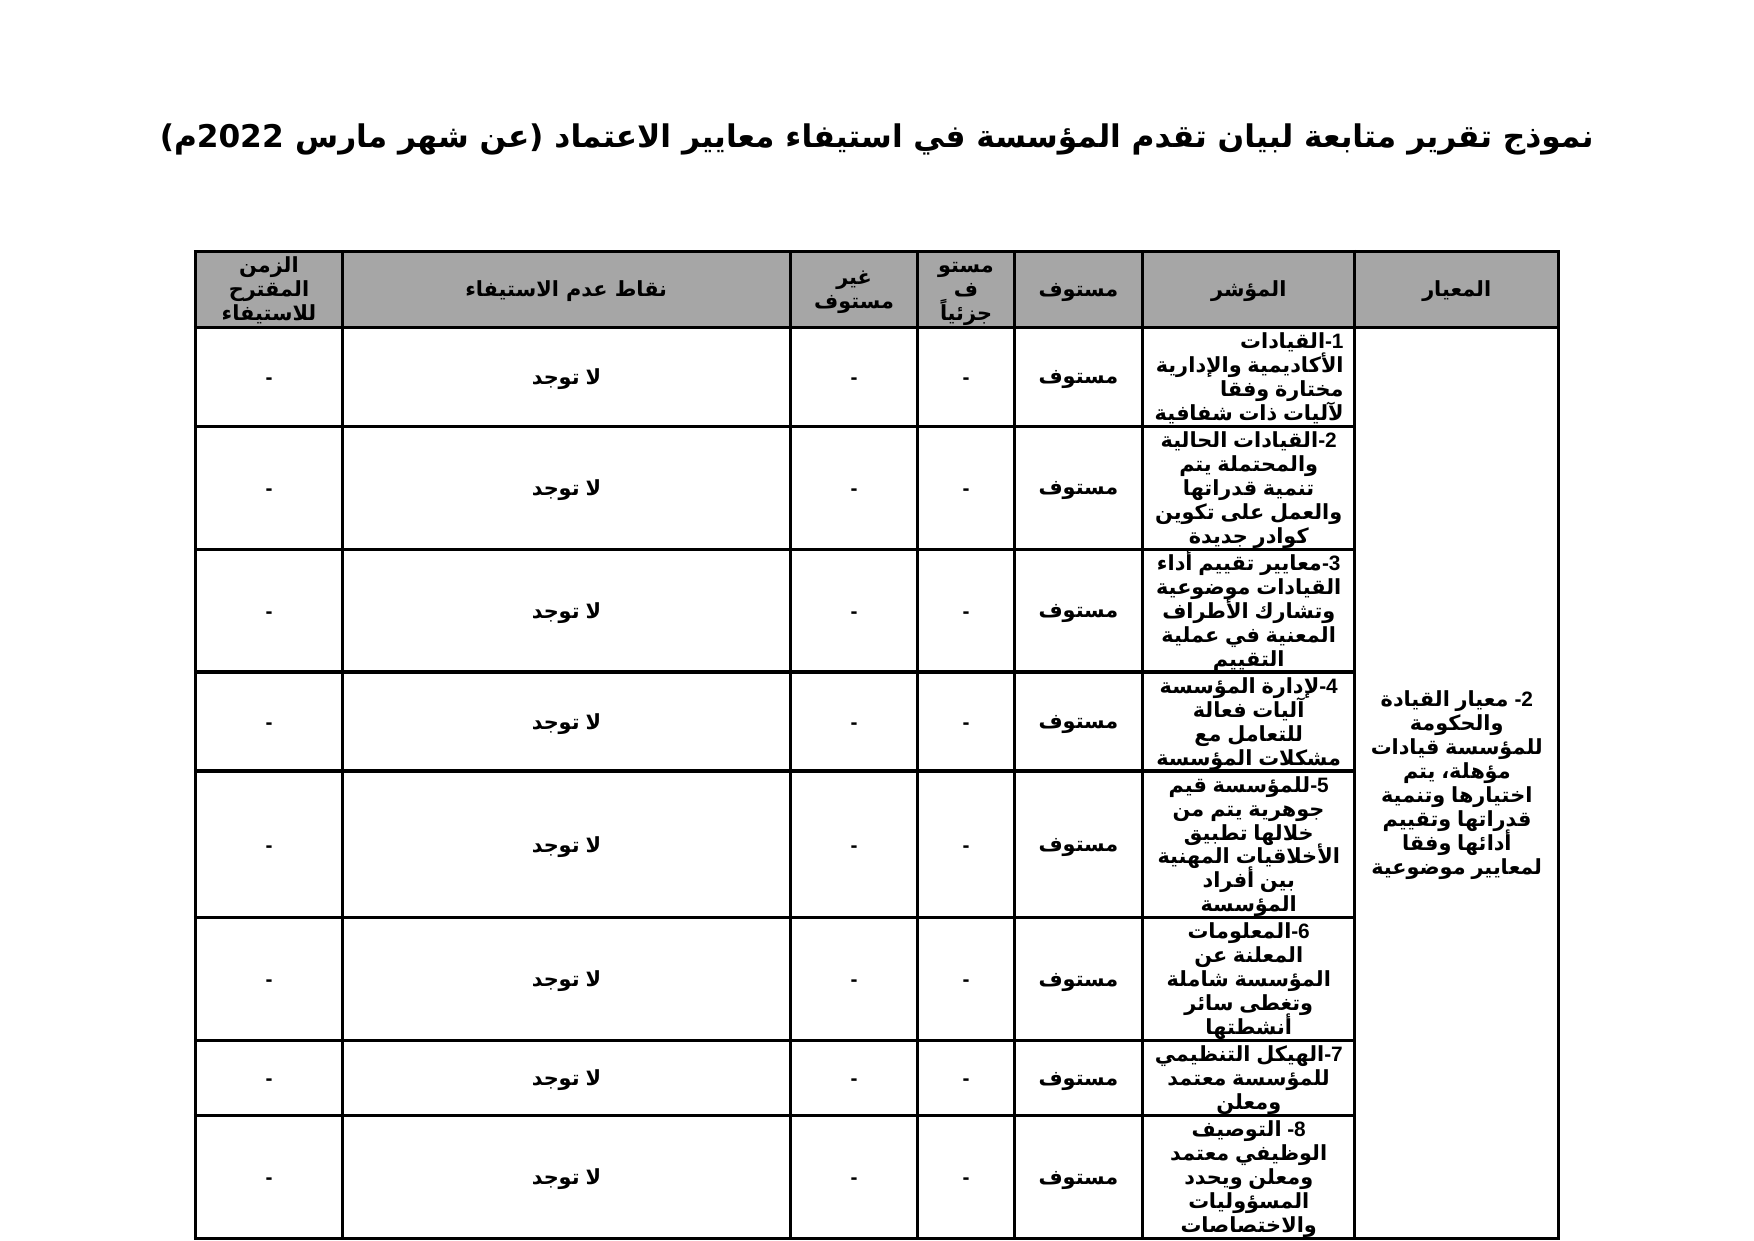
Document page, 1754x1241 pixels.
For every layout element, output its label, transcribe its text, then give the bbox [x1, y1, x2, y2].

table_cell - [792, 428, 916, 547]
table_cell - [792, 919, 916, 1039]
table_header المعيار [1356, 253, 1557, 326]
table_cell لا توجد [344, 674, 789, 769]
table_cell - [919, 1042, 1013, 1114]
table_cell - [919, 919, 1013, 1039]
table_cell - [197, 773, 341, 916]
table_cell 8- التوصيف الوظيفي معتمد ومعلن ويحدد المسؤوليات والاختصاصات [1144, 1117, 1353, 1237]
table_cell مستوف [1016, 919, 1141, 1039]
table_cell 5-للمؤسسة قيم جوهرية يتم من خلالها تطبيق الأخلاقيات المهنية بين أفراد المؤسسة [1144, 773, 1353, 916]
table_cell 3-معايير تقييم أداء القيادات موضوعية وتشارك الأطراف المعنية في عملية التقييم [1144, 551, 1353, 670]
table_header الزمن المقترح للاستيفاء [197, 253, 341, 326]
table_cell 4-لإدارة المؤسسة آليات فعالة للتعامل مع مشكلات المؤسسة [1144, 674, 1353, 769]
table_cell مستوف [1016, 551, 1141, 670]
table_cell - [792, 1042, 916, 1114]
text نموذج تقرير متابعة لبيان تقدم المؤسسة في استيفاء معايير الاعتماد (عن شهر مارس 2022م) [118, 118, 1636, 154]
table_cell - [919, 674, 1013, 769]
table_cell 1-القيادات الأكاديمية والإدارية مختارة وفقا لآليات ذات شفافية [1144, 329, 1353, 424]
table_cell مستوف [1016, 1042, 1141, 1114]
table_header المؤشر [1144, 253, 1353, 326]
table_cell 6-المعلومات المعلنة عن المؤسسة شاملة وتغطى سائر أنشطتها [1144, 919, 1353, 1039]
table_header مستوف جزئياً [919, 253, 1013, 326]
table_cell - [197, 329, 341, 424]
table_cell مستوف [1016, 428, 1141, 547]
table_cell - [197, 551, 341, 670]
table_cell 2- معيار القيادة والحكومة للمؤسسة قيادات مؤهلة، يتم اختيارها وتنمية قدراتها وتقييم أدائها وفقا لمعايير موضوعية [1356, 329, 1557, 1237]
table_cell لا توجد [344, 773, 789, 916]
table_cell لا توجد [344, 329, 789, 424]
table_header غير مستوف [792, 253, 916, 326]
table_cell - [919, 773, 1013, 916]
table_cell - [919, 551, 1013, 670]
table_cell - [919, 329, 1013, 424]
table_cell لا توجد [344, 1042, 789, 1114]
table_cell لا توجد [344, 919, 789, 1039]
table_cell مستوف [1016, 1117, 1141, 1237]
table_cell - [197, 428, 341, 547]
table_cell - [919, 1117, 1013, 1237]
table_cell - [197, 1042, 341, 1114]
table_cell - [197, 919, 341, 1039]
table_cell مستوف [1016, 773, 1141, 916]
table_cell - [197, 1117, 341, 1237]
table_cell - [792, 551, 916, 670]
table_cell - [919, 428, 1013, 547]
table_cell 2-القيادات الحالية والمحتملة يتم تنمية قدراتها والعمل على تكوين كوادر جديدة [1144, 428, 1353, 547]
table_cell - [792, 1117, 916, 1237]
table_cell 7-الهيكل التنظيمي للمؤسسة معتمد ومعلن [1144, 1042, 1353, 1114]
table_cell مستوف [1016, 674, 1141, 769]
table_cell لا توجد [344, 1117, 789, 1237]
table_cell - [792, 329, 916, 424]
table_cell لا توجد [344, 551, 789, 670]
table_cell مستوف [1016, 329, 1141, 424]
table_header مستوف [1016, 253, 1141, 326]
table_cell - [197, 674, 341, 769]
table_cell - [792, 674, 916, 769]
table_cell - [792, 773, 916, 916]
table_cell لا توجد [344, 428, 789, 547]
table_header نقاط عدم الاستيفاء [344, 253, 789, 326]
